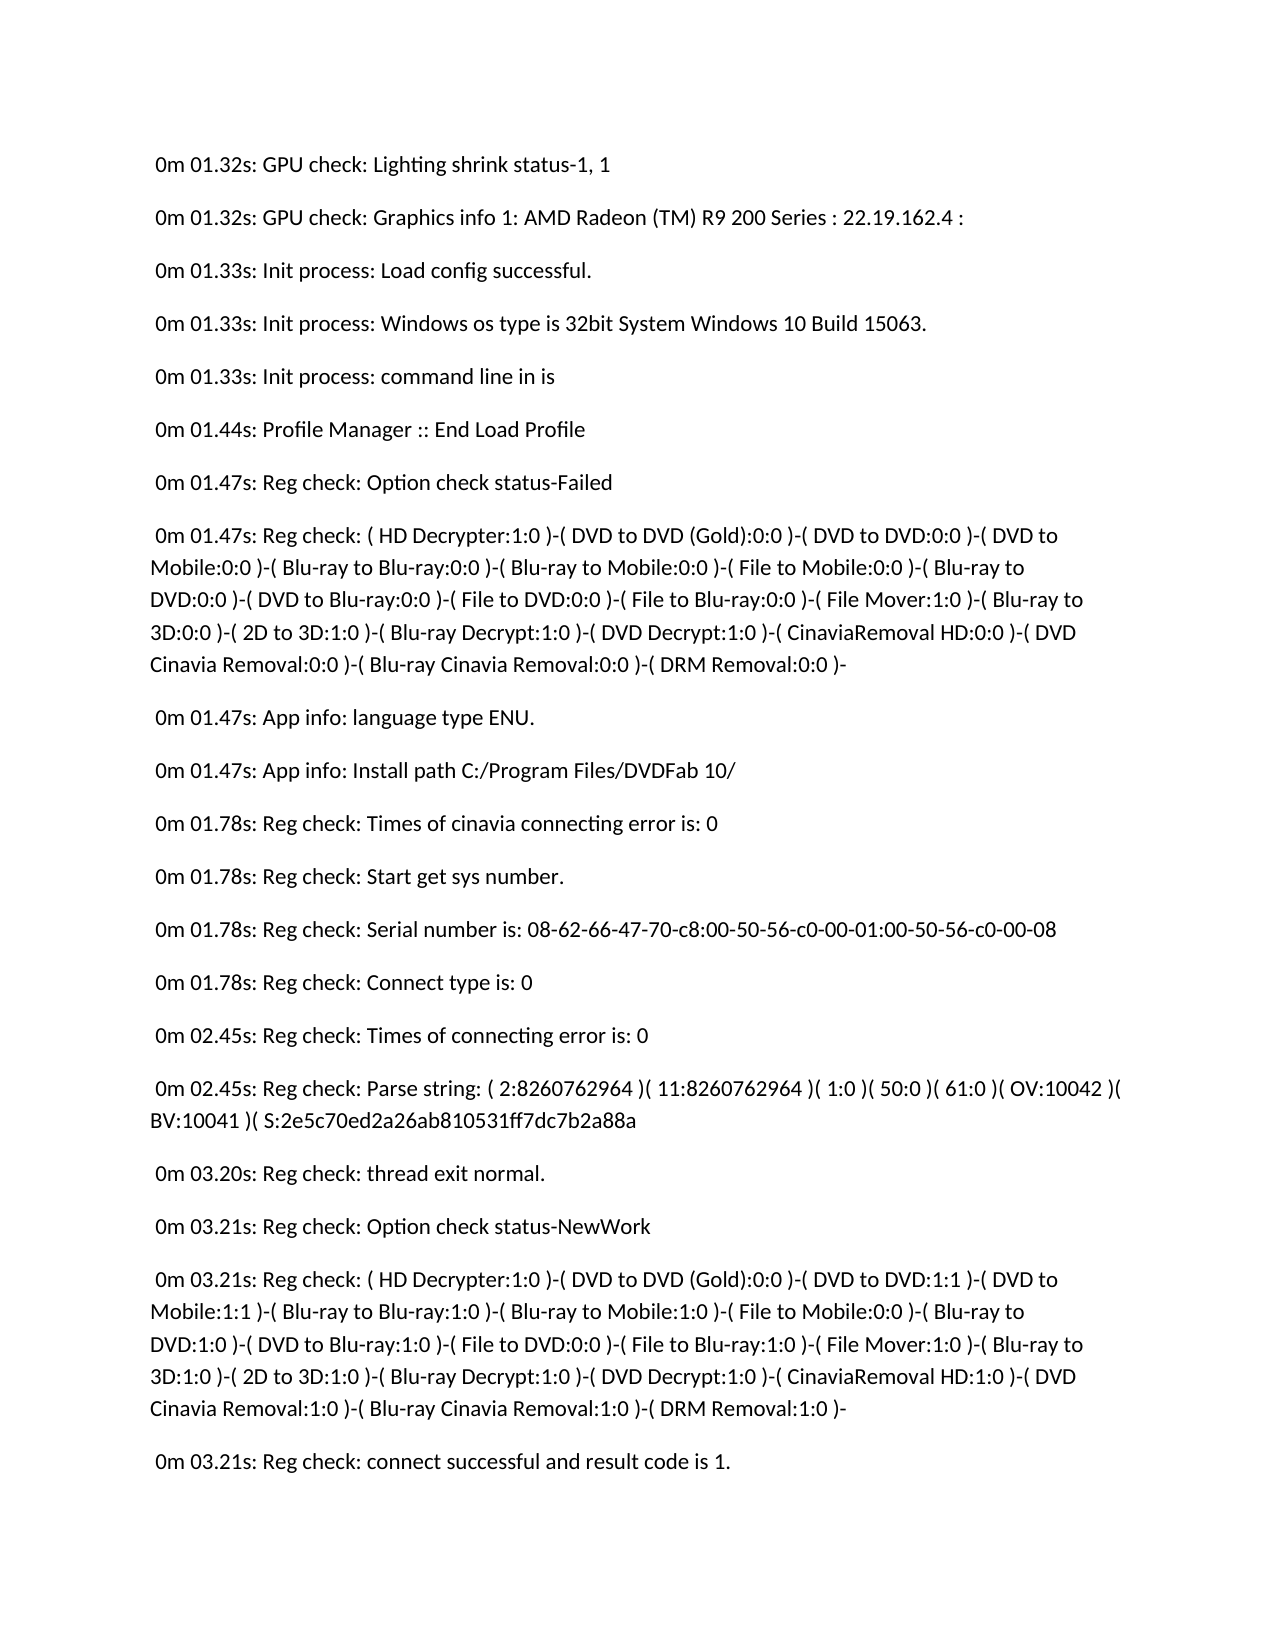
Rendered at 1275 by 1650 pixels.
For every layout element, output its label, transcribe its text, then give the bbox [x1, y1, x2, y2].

text 0m 01.78s: Reg check: Start get sys number. [150, 862, 1125, 890]
text 0m 01.47s: App info: language type ENU. [150, 703, 1125, 731]
text 0m 01.33s: Init process: command line in is [150, 362, 1125, 390]
text 0m 01.78s: Reg check: Serial number is: 08-62-66-47-70-c8:00-50-56-c0-00-01:00-50-56-c0-00-08 [150, 915, 1125, 943]
text 0m 01.47s: Reg check: ( HD Decrypter:1:0 )-( DVD to DVD (Gold):0:0 )-( DVD to DVD:0:0 )-( DVD to Mobile:0:0 )-( Blu-ray to Blu-ray:0:0 )-( Blu-ray to Mobile:0:0 )-( File to Mobile:0:0 )-( Blu-ray to DVD:0:0 )-( DVD to Blu-ray:0:0 )-( File to DVD:0:0 )-( File to Blu-ray:0:0 )-( File Mover:1:0 )-( Blu-ray to 3D:0:0 )-( 2D to 3D:1:0 )-( Blu-ray Decrypt:1:0 )-( DVD Decrypt:1:0 )-( CinaviaRemoval HD:0:0 )-( DVD Cinavia Removal:0:0 )-( Blu-ray Cinavia Removal:0:0 )-( DRM Removal:0:0 )- [150, 521, 1125, 678]
text 0m 03.21s: Reg check: Option check status-NewWork [150, 1212, 1125, 1240]
text 0m 01.44s: Profile Manager :: End Load Profile [150, 415, 1125, 443]
text 0m 01.78s: Reg check: Connect type is: 0 [150, 968, 1125, 996]
text 0m 01.33s: Init process: Windows os type is 32bit System Windows 10 Build 15063. [150, 309, 1125, 337]
text 0m 03.20s: Reg check: thread exit normal. [150, 1159, 1125, 1187]
text 0m 01.47s: Reg check: Option check status-Failed [150, 468, 1125, 496]
text 0m 01.32s: GPU check: Lighting shrink status-1, 1 [150, 150, 1125, 178]
text 0m 01.32s: GPU check: Graphics info 1: AMD Radeon (TM) R9 200 Series : 22.19.162.4 : [150, 203, 1125, 231]
text 0m 02.45s: Reg check: Parse string: ( 2:8260762964 )( 11:8260762964 )( 1:0 )( 50:0 )( 61:0 )( OV:10042 )( BV:10041 )( S:2e5c70ed2a26ab810531ff7dc7b2a88a [150, 1074, 1125, 1134]
text 0m 02.45s: Reg check: Times of connecting error is: 0 [150, 1021, 1125, 1049]
text 0m 03.21s: Reg check: connect successful and result code is 1. [150, 1447, 1125, 1475]
text 0m 03.21s: Reg check: ( HD Decrypter:1:0 )-( DVD to DVD (Gold):0:0 )-( DVD to DVD:1:1 )-( DVD to Mobile:1:1 )-( Blu-ray to Blu-ray:1:0 )-( Blu-ray to Mobile:1:0 )-( File to Mobile:0:0 )-( Blu-ray to DVD:1:0 )-( DVD to Blu-ray:1:0 )-( File to DVD:0:0 )-( File to Blu-ray:1:0 )-( File Mover:1:0 )-( Blu-ray to 3D:1:0 )-( 2D to 3D:1:0 )-( Blu-ray Decrypt:1:0 )-( DVD Decrypt:1:0 )-( CinaviaRemoval HD:1:0 )-( DVD Cinavia Removal:1:0 )-( Blu-ray Cinavia Removal:1:0 )-( DRM Removal:1:0 )- [150, 1265, 1125, 1422]
text 0m 01.33s: Init process: Load config successful. [150, 256, 1125, 284]
text 0m 01.78s: Reg check: Times of cinavia connecting error is: 0 [150, 809, 1125, 837]
text 0m 01.47s: App info: Install path C:/Program Files/DVDFab 10/ [150, 756, 1125, 784]
